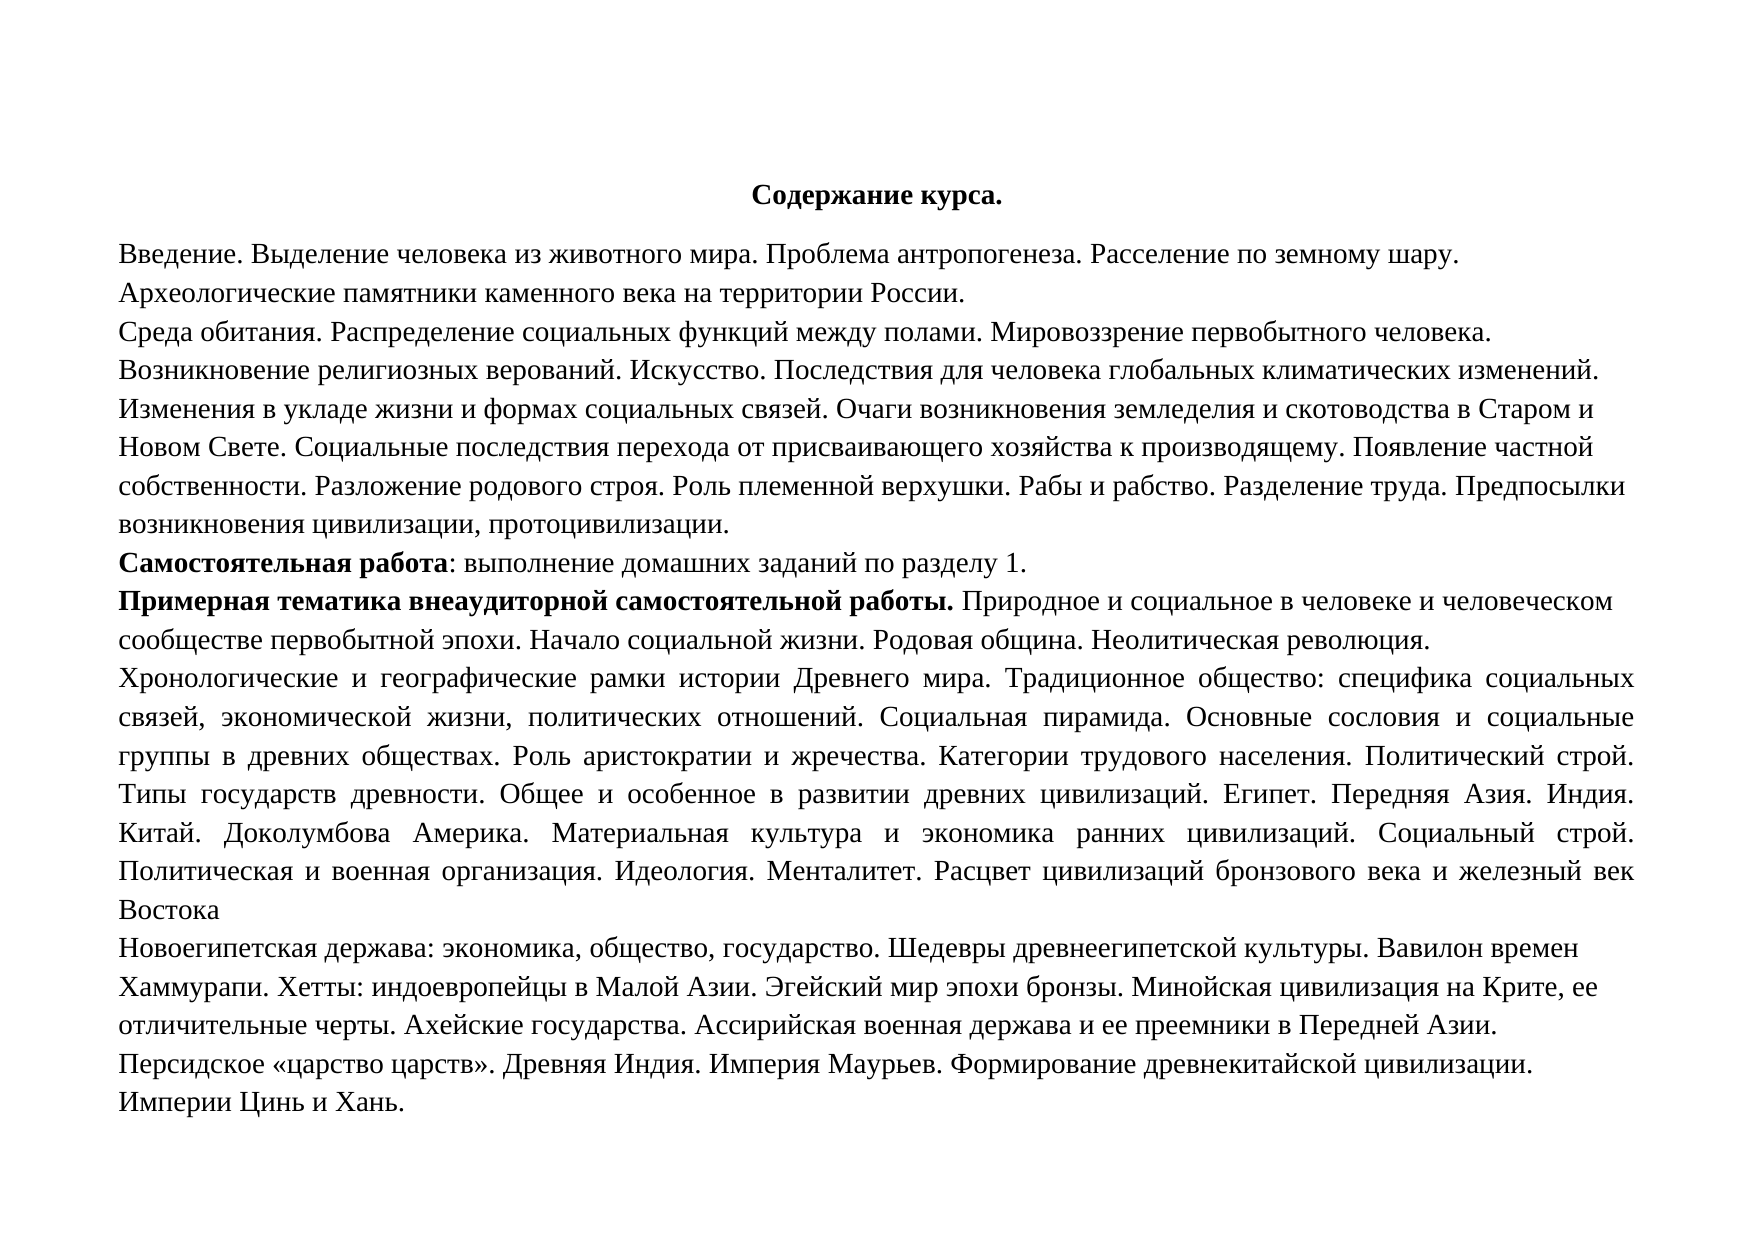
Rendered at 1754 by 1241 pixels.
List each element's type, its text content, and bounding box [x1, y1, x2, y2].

text Изменения в укладе жизни и формах социальных связей. Очаги возникновения земледелия и скотоводства в Старом и Новом Свете. Социальные последствия перехода от присваивающего хозяйства к производящему. Появление частной собственности. Разложение родового строя. Роль племенной верхушки. Рабы и рабство. Разделение труда. Предпосылки возникновения цивилизации, протоцивилизации. [118, 391, 1636, 540]
text Содержание курса. [118, 177, 1636, 211]
text Новоегипетская держава: экономика, общество, государство. Шедевры древнеегипетской культуры. Вавилон времен Хаммурапи. Хетты: индоевропейцы в Малой Азии. Эгейский мир эпохи бронзы. Минойская цивилизация на Крите, ее отличительные черты. Ахейские государства. Ассирийская военная держава и ее преемники в Передней Азии. Персидское «царство царств». Древняя Индия. Империя Маурьев. Формирование древнекитайской цивилизации. Империи Цинь и Хань. [118, 930, 1636, 1118]
text Среда обитания. Распределение социальных функций между полами. Мировоззрение первобытного человека. Возникновение религиозных верований. Искусство. Последствия для человека глобальных климатических изменений. [118, 314, 1636, 386]
text Введение. Выделение человека из животного мира. Проблема антропогенеза. Расселение по земному шару. Археологические памятники каменного века на территории России. [118, 237, 1636, 309]
text Самостоятельная работа: выполнение домашних заданий по разделу 1. [118, 545, 1636, 578]
text Примерная тематика внеаудиторной самостоятельной работы. Природное и социальное в человеке и человеческом сообществе первобытной эпохи. Начало социальной жизни. Родовая община. Неолитическая революция. [118, 583, 1636, 656]
text Хронологические и географические рамки истории Древнего мира. Традиционное общество: специфика социальных связей, экономической жизни, политических отношений. Социальная пирамида. Основные сословия и социальные группы в древних обществах. Роль аристократии и жречества. Категории трудового населения. Политический строй. Типы государств древности. Общее и особенное в развитии древних цивилизаций. Египет. Передняя Азия. Индия. Китай. Доколумбова Америка. Материальная культура и экономика ранних цивилизаций. Социальный строй. Политическая и военная организация. Идеология. Менталитет. Расцвет цивилизаций бронзового века и железный век Востока [118, 661, 1636, 925]
